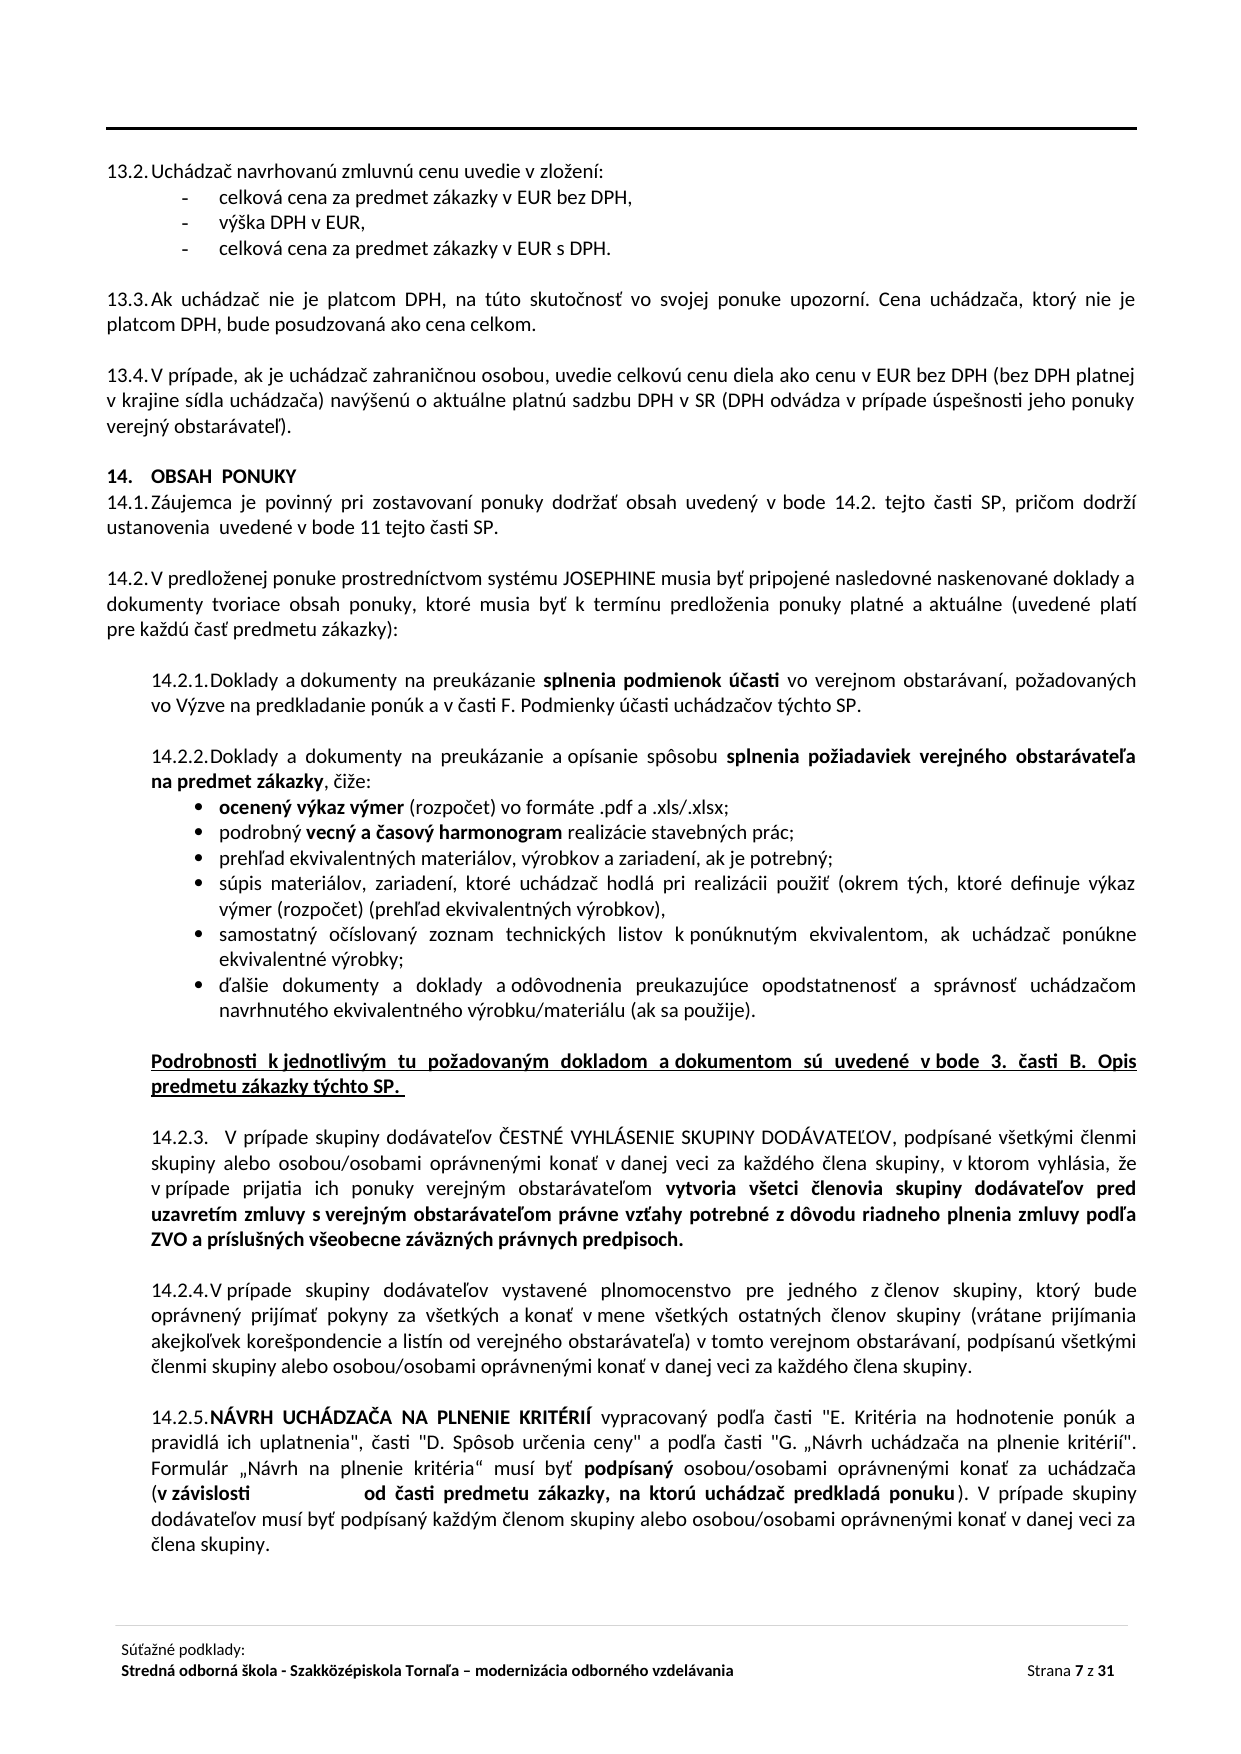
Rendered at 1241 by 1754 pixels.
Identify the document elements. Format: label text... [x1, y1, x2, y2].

list prehľad ekvivalentných materiálov, výrobkov a zariadení, ak je potrebný; [195, 845, 1137, 870]
list V predloženej ponuke prostredníctvom systému JOSEPHINE musia byť pripojené nasledovné naskenované doklady a dokumenty tvoriace obsah ponuky, ktoré musia byť k termínu predloženia ponuky platné a aktuálne (uvedené platí pre každú časť predmetu zákazky): [106, 565, 1137, 642]
list Uchádzač navrhovanú zmluvnú cenu uvedie v zložení: [106, 159, 1137, 184]
list celková cena za predmet zákazky v EUR s DPH. [181, 235, 1137, 260]
list NÁVRH UCHÁDZAČA NA PLNENIE KRITÉRIÍ vypracovaný podľa časti "E. Kritéria na hodnotenie ponúk a pravidlá ich uplatnenia", časti "D. Spôsob určenia ceny" a podľa časti "G. „Návrh uchádzača na plnenie kritérií". Formulár „Návrh na plnenie kritéria“ musí byť podpísaný osobou/osobami oprávnenými konať za uchádzača (v závislosti od časti predmetu zákazky, na ktorú uchádzač predkladá ponuku). V prípade skupiny dodávateľov musí byť podpísaný každým členom skupiny alebo osobou/osobami oprávnenými konať v danej veci za člena skupiny. [151, 1404, 1137, 1557]
list Záujemca je povinný pri zostavovaní ponuky dodržať obsah uvedený v bode 14.2. tejto časti SP, pričom dodrží ustanovenia uvedené v bode 11 tejto časti SP. [106, 489, 1137, 540]
list Ak uchádzač nie je platcom DPH, na túto skutočnosť vo svojej ponuke upozorní. Cena uchádzača, ktorý nie je platcom DPH, bude posudzovaná ako cena celkom. [106, 286, 1137, 337]
list súpis materiálov, zariadení, ktoré uchádzač hodlá pri realizácii použiť (okrem tých, ktoré definuje výkaz výmer (rozpočet) (prehľad ekvivalentných výrobkov), [195, 870, 1137, 921]
list V prípade skupiny dodávateľov vystavené plnomocenstvo pre jedného z členov skupiny, ktorý bude oprávnený prijímať pokyny za všetkých a konať v mene všetkých ostatných členov skupiny (vrátane prijímania akejkoľvek korešpondencie a listín od verejného obstarávateľa) v tomto verejnom obstarávaní, podpísanú všetkými členmi skupiny alebo osobou/osobami oprávnenými konať v danej veci za každého člena skupiny. [151, 1277, 1137, 1379]
list výška DPH v EUR, [181, 209, 1137, 235]
list samostatný očíslovaný zoznam technických listov k ponúknutým ekvivalentom, ak uchádzač ponúkne ekvivalentné výrobky; [195, 921, 1137, 972]
list celková cena za predmet zákazky v EUR bez DPH, [181, 184, 1137, 209]
list V prípade, ak je uchádzač zahraničnou osobou, uvedie celkovú cenu diela ako cenu v EUR bez DPH (bez DPH platnej v krajine sídla uchádzača) navýšenú o aktuálne platnú sadzbu DPH v SR (DPH odvádza v prípade úspešnosti jeho ponuky verejný obstarávateľ). [106, 362, 1137, 438]
list Doklady a dokumenty na preukázanie a opísanie spôsobu splnenia požiadaviek verejného obstarávateľa na predmet zákazky, čiže: [151, 743, 1137, 794]
list podrobný vecný a časový harmonogram realizácie stavebných prác; [195, 819, 1137, 845]
list ďalšie dokumenty a doklady a odôvodnenia preukazujúce opodstatnenosť a správnosť uchádzačom navrhnutého ekvivalentného výrobku/materiálu (ak sa použije). [195, 972, 1137, 1023]
text Podrobnosti k jednotlivým tu požadovaným dokladom a dokumentom sú uvedené v bode 3. časti B. Opis predmetu zákazky týchto SP. [151, 1048, 1137, 1070]
list V prípade skupiny dodávateľov čestné vyhlásenie skupiny dodávateľov, podpísané všetkými členmi skupiny alebo osobou/osobami oprávnenými konať v danej veci za každého člena skupiny, v ktorom vyhlásia, že v prípade prijatia ich ponuky verejným obstarávateľom vytvoria všetci členovia skupiny dodávateľov pred uzavretím zmluvy s verejným obstarávateľom právne vzťahy potrebné z dôvodu riadneho plnenia zmluvy podľa ZVO a príslušných všeobecne záväzných právnych predpisoch. [151, 1124, 1137, 1252]
list OBSAH PONUKY [106, 464, 1137, 489]
list ocenený výkaz výmer (rozpočet) vo formáte .pdf a .xls/.xlsx; [195, 794, 1137, 819]
list Doklady a dokumenty na preukázanie splnenia podmienok účasti vo verejnom obstarávaní, požadovaných vo Výzve na predkladanie ponúk a v časti F. Podmienky účasti uchádzačov týchto SP. [151, 667, 1137, 718]
text Podrobnosti k jednotlivým tu požadovaným dokladom a dokumentom sú uvedené v bode 3. časti B. Opis predmetu zákazky týchto SP. [151, 1071, 1137, 1099]
